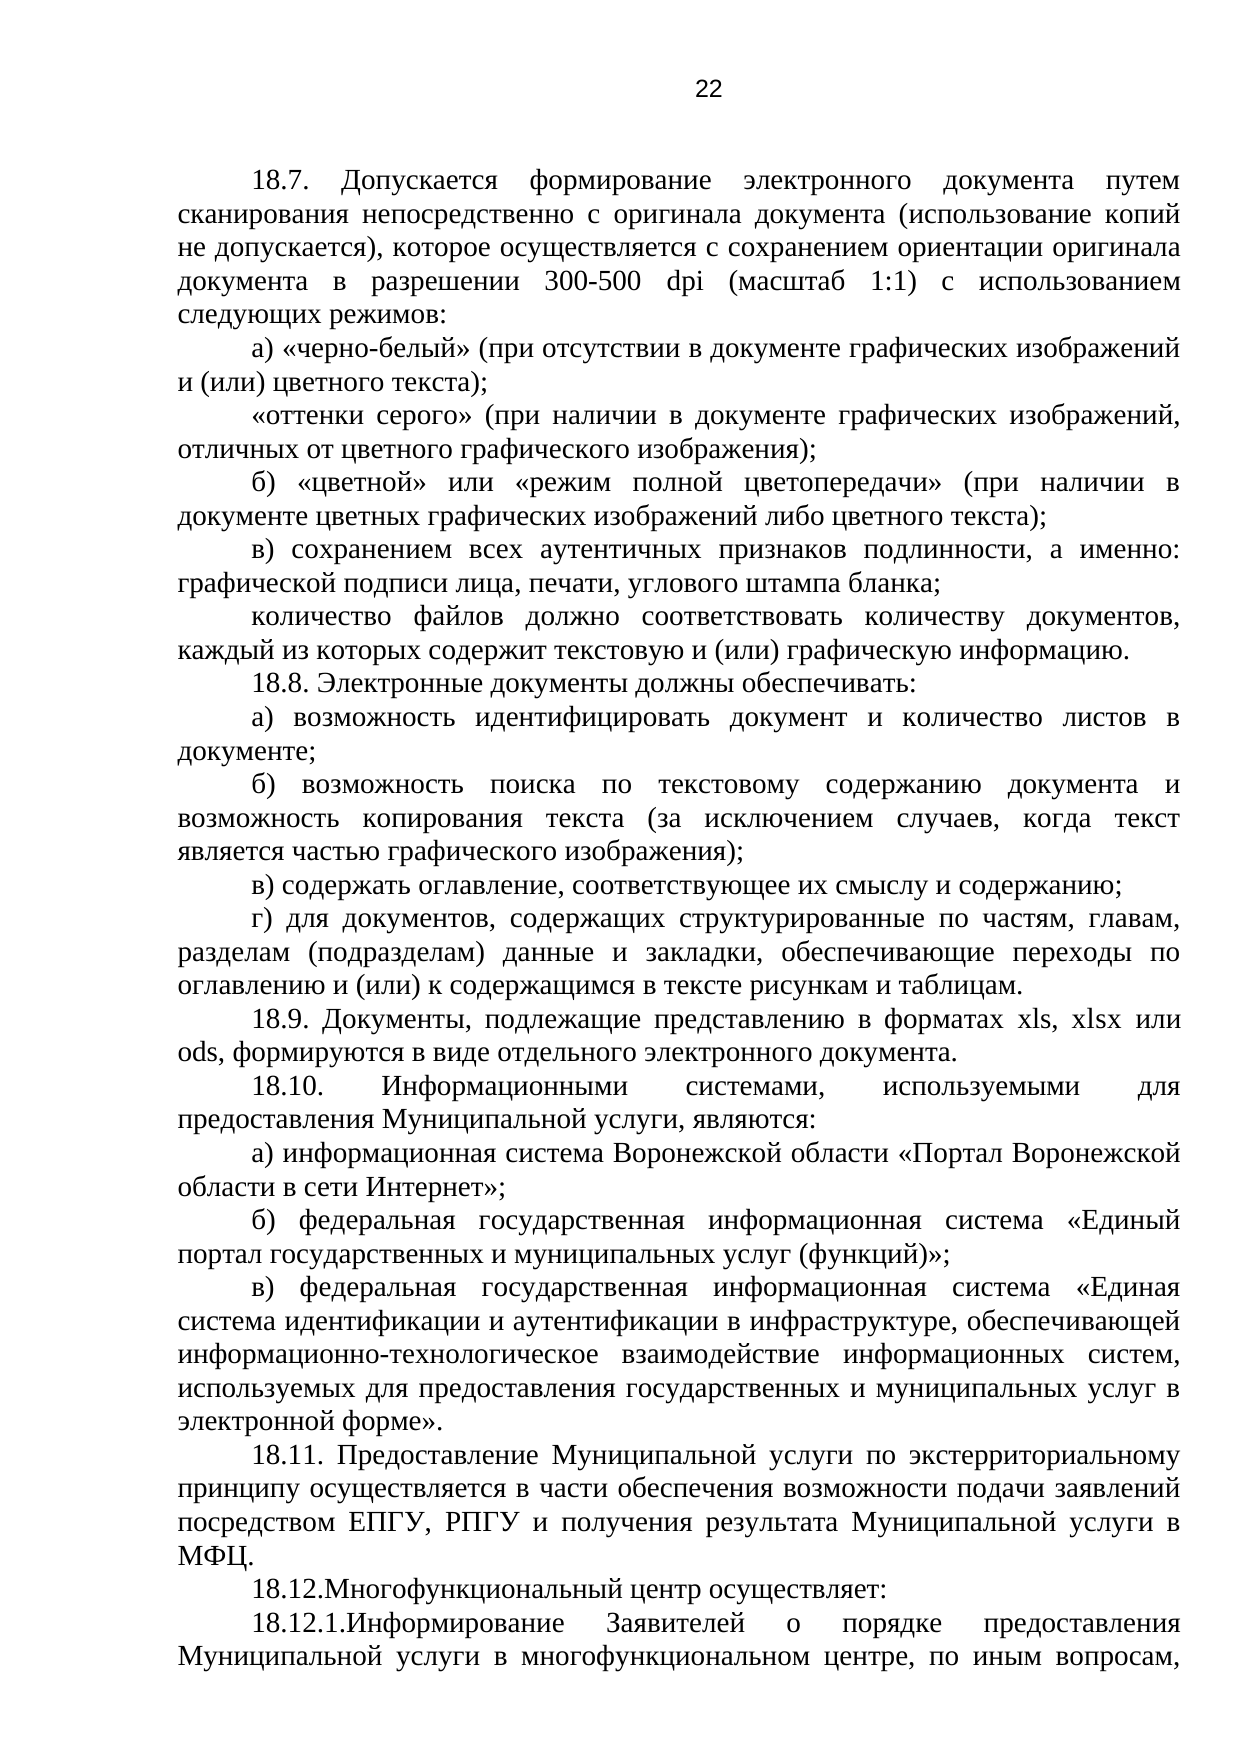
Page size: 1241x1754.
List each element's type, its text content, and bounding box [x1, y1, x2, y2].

text 18.12.Многофункциональный центр осуществляет: [177, 1571, 1181, 1605]
text а) информационная система Воронежской области «Портал Воронежской области в сети Интернет»; [177, 1135, 1181, 1202]
text 18.10. Информационными системами, используемыми для предоставления Муниципальной услуги, являются: [177, 1068, 1181, 1135]
text б) федеральная государственная информационная система «Единый портал государственных и муниципальных услуг (функций)»; [177, 1202, 1181, 1269]
text 18.11. Предоставление Муниципальной услуги по экстерриториальному принципу осуществляется в части обеспечения возможности подачи заявлений посредством ЕПГУ, РПГУ и получения результата Муниципальной услуги в МФЦ. [177, 1437, 1181, 1571]
text г) для документов, содержащих структурированные по частям, главам, разделам (подразделам) данные и закладки, обеспечивающие переходы по оглавлению и (или) к содержащимся в тексте рисункам и таблицам. [177, 900, 1181, 1001]
text «оттенки серого» (при наличии в документе графических изображений, отличных от цветного графического изображения); [177, 397, 1181, 464]
text в) федеральная государственная информационная система «Единая система идентификации и аутентификации в инфраструктуре, обеспечивающей информационно-технологическое взаимодействие информационных систем, используемых для предоставления государственных и муниципальных услуг в электронной форме». [177, 1269, 1181, 1437]
text 18.7. Допускается формирование электронного документа путем сканирования непосредственно с оригинала документа (использование копий не допускается), которое осуществляется с сохранением ориентации оригинала документа в разрешении 300-500 dpi (масштаб 1:1) с использованием следующих режимов: [177, 162, 1181, 330]
text 18.9. Документы, подлежащие представлению в форматах xls, xlsx или ods, формируются в виде отдельного электронного документа. [177, 1001, 1181, 1068]
text в) сохранением всех аутентичных признаков подлинности, а именно: графической подписи лица, печати, углового штампа бланка; [177, 531, 1181, 598]
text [177, 1605, 1181, 1672]
text 18.8. Электронные документы должны обеспечивать: [177, 666, 1181, 699]
text б) возможность поиска по текстовому содержанию документа и возможность копирования текста (за исключением случаев, когда текст является частью графического изображения); [177, 766, 1181, 867]
text в) содержать оглавление, соответствующее их смыслу и содержанию; [177, 867, 1181, 900]
text количество файлов должно соответствовать количеству документов, каждый из которых содержит текстовую и (или) графическую информацию. [177, 598, 1181, 666]
text а) возможность идентифицировать документ и количество листов в документе; [177, 699, 1181, 766]
text а) «черно-белый» (при отсутствии в документе графических изображений и (или) цветного текста); [177, 330, 1181, 397]
text б) «цветной» или «режим полной цветопередачи» (при наличии в документе цветных графических изображений либо цветного текста); [177, 464, 1181, 531]
